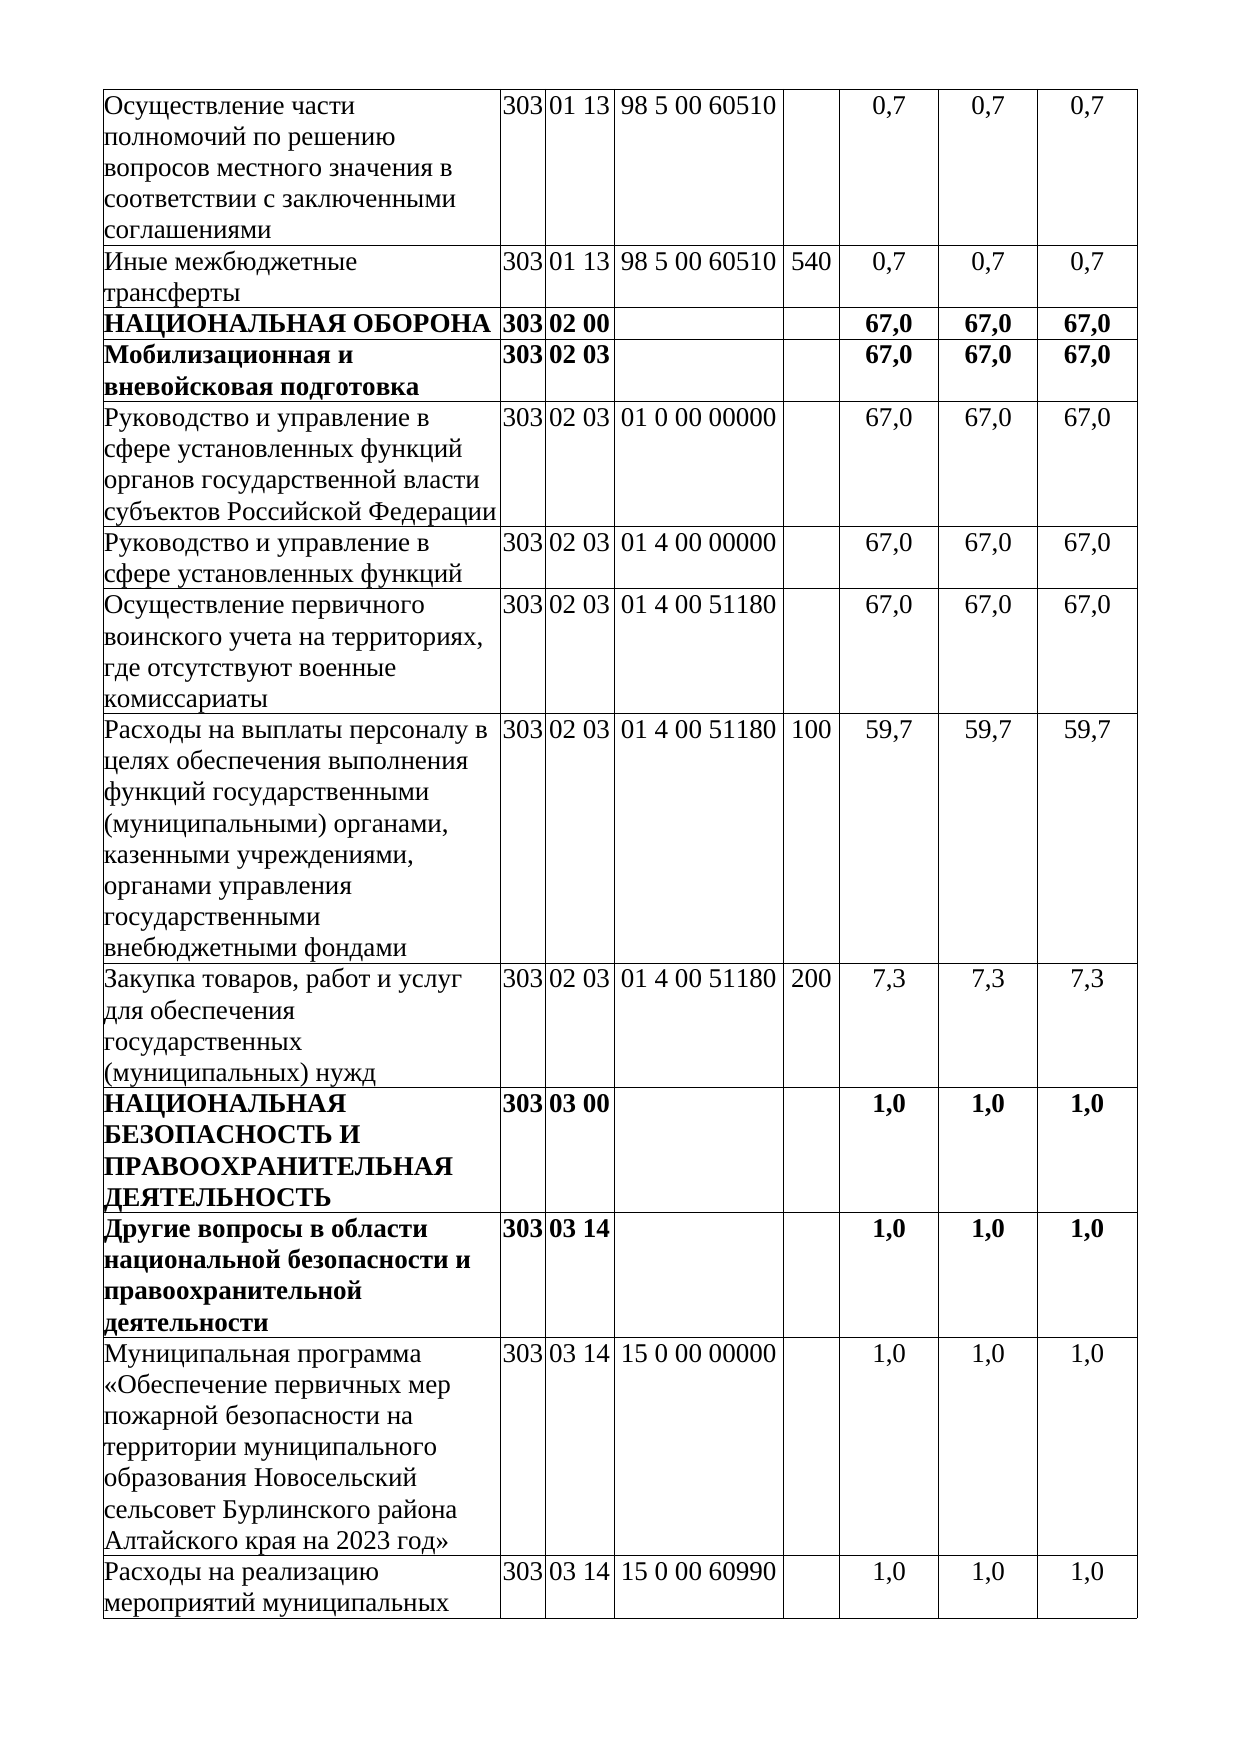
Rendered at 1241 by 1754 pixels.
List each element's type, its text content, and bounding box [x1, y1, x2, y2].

table_cell 59,7 [1038, 714, 1137, 962]
table_cell 0,7 [939, 90, 1037, 244]
table_cell 67,0 [1038, 340, 1137, 401]
table_cell 67,0 [1038, 402, 1137, 526]
table_cell Мобилизационная и вневойсковая подготовка [104, 340, 500, 401]
table_cell 303 [501, 402, 545, 526]
table_cell [784, 1338, 839, 1555]
table_cell 7,3 [1038, 964, 1137, 1087]
table_cell [784, 308, 839, 338]
table_cell 15 0 00 00000 [615, 1338, 783, 1555]
table_cell 1,0 [840, 1088, 938, 1212]
table_cell 1,0 [1038, 1556, 1137, 1617]
table_cell 303 [501, 714, 545, 962]
table_cell 98 5 00 60510 [615, 90, 783, 244]
table_cell 0,7 [840, 246, 938, 307]
table_cell Расходы на выплаты персоналу в целях обеспечения выполнения функций государственными (муниципальными) органами, казенными учреждениями, органами управления государственными внебюджетными фондами [104, 714, 500, 962]
table_cell 02 03 [546, 527, 614, 588]
table_cell 03 14 [546, 1338, 614, 1555]
table_cell 303 [501, 589, 545, 713]
table_cell 01 13 [546, 90, 614, 244]
table_cell 01 4 00 51180 [615, 589, 783, 713]
table_cell 02 03 [546, 964, 614, 1087]
table_cell 67,0 [840, 402, 938, 526]
table_cell Другие вопросы в области национальной безопасности и правоохранительной деятельности [104, 1213, 500, 1337]
table_cell 59,7 [840, 714, 938, 962]
table_cell [784, 402, 839, 526]
table_cell 303 [501, 90, 545, 244]
table_cell 303 [501, 308, 545, 338]
table_cell 03 14 [546, 1556, 614, 1617]
table_cell 1,0 [840, 1213, 938, 1337]
table_cell Осуществление части полномочий по решению вопросов местного значения в соответствии с заключенными соглашениями [104, 90, 500, 244]
table_cell 1,0 [1038, 1338, 1137, 1555]
table_cell 1,0 [939, 1213, 1037, 1337]
table_cell 100 [784, 714, 839, 962]
table_cell 303 [501, 1088, 545, 1212]
table_cell [784, 527, 839, 588]
table_cell 200 [784, 964, 839, 1087]
table_cell [784, 340, 839, 401]
table_cell Руководство и управление в сфере установленных функций органов государственной власти субъектов Российской Федерации [104, 402, 500, 526]
table_cell 67,0 [939, 527, 1037, 588]
table_cell 303 [501, 1556, 545, 1617]
table_cell 303 [501, 527, 545, 588]
table_cell НАЦИОНАЛЬНАЯ ОБОРОНА [104, 308, 500, 338]
table_cell 67,0 [1038, 527, 1137, 588]
table_cell 01 4 00 51180 [615, 714, 783, 962]
table_cell 0,7 [939, 246, 1037, 307]
table_cell 67,0 [1038, 589, 1137, 713]
table_cell 03 14 [546, 1213, 614, 1337]
table_cell 67,0 [840, 527, 938, 588]
table_cell 303 [501, 1338, 545, 1555]
table_cell 01 4 00 00000 [615, 527, 783, 588]
table_cell 67,0 [840, 589, 938, 713]
table_cell 67,0 [1038, 308, 1137, 338]
table_cell 67,0 [939, 589, 1037, 713]
table_cell 02 03 [546, 589, 614, 713]
table_cell 01 4 00 51180 [615, 964, 783, 1087]
table_cell [615, 340, 783, 401]
table_cell 1,0 [939, 1088, 1037, 1212]
table_cell НАЦИОНАЛЬНАЯ БЕЗОПАСНОСТЬ И ПРАВООХРАНИТЕЛЬНАЯ ДЕЯТЕЛЬНОСТЬ [104, 1088, 500, 1212]
table_cell 67,0 [840, 308, 938, 338]
table_cell 1,0 [1038, 1088, 1137, 1212]
table_cell [784, 1556, 839, 1617]
table_cell [784, 589, 839, 713]
table_cell 01 13 [546, 246, 614, 307]
table_cell Закупка товаров, работ и услуг для обеспечения государственных (муниципальных) нужд [104, 964, 500, 1087]
table_cell Муниципальная программа «Обеспечение первичных мер пожарной безопасности на территории муниципального образования Новосельский сельсовет Бурлинского района Алтайского края на 2023 год» [104, 1338, 500, 1555]
table_cell [615, 308, 783, 338]
table_cell Осуществление первичного воинского учета на территориях, где отсутствуют военные комиссариаты [104, 589, 500, 713]
table_cell 98 5 00 60510 [615, 246, 783, 307]
table_cell 7,3 [840, 964, 938, 1087]
table_cell 303 [501, 246, 545, 307]
table_cell 1,0 [840, 1556, 938, 1617]
table_cell 1,0 [939, 1556, 1037, 1617]
table_cell 59,7 [939, 714, 1037, 962]
table_cell 540 [784, 246, 839, 307]
table_cell 0,7 [1038, 246, 1137, 307]
table_cell [784, 90, 839, 244]
table_cell [615, 1213, 783, 1337]
table_cell 02 03 [546, 714, 614, 962]
table_cell 67,0 [840, 340, 938, 401]
table_cell Руководство и управление в сфере установленных функций [104, 527, 500, 588]
table_cell 303 [501, 340, 545, 401]
table_cell 303 [501, 964, 545, 1087]
table_cell [784, 1088, 839, 1212]
table_cell [615, 1088, 783, 1212]
table_cell 03 00 [546, 1088, 614, 1212]
table_cell 303 [501, 1213, 545, 1337]
table_cell 0,7 [1038, 90, 1137, 244]
table_cell 67,0 [939, 402, 1037, 526]
table_cell [784, 1213, 839, 1337]
table_cell 7,3 [939, 964, 1037, 1087]
table_cell 1,0 [939, 1338, 1037, 1555]
table_cell 67,0 [939, 340, 1037, 401]
table_cell 0,7 [840, 90, 938, 244]
table_cell 02 03 [546, 402, 614, 526]
table_cell Иные межбюджетные трансферты [104, 246, 500, 307]
table_cell 1,0 [840, 1338, 938, 1555]
table_cell 67,0 [939, 308, 1037, 338]
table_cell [104, 1556, 500, 1617]
table_cell 02 03 [546, 340, 614, 401]
table_cell 15 0 00 60990 [615, 1556, 783, 1617]
table_cell 02 00 [546, 308, 614, 338]
table_cell 1,0 [1038, 1213, 1137, 1337]
table_cell 01 0 00 00000 [615, 402, 783, 526]
